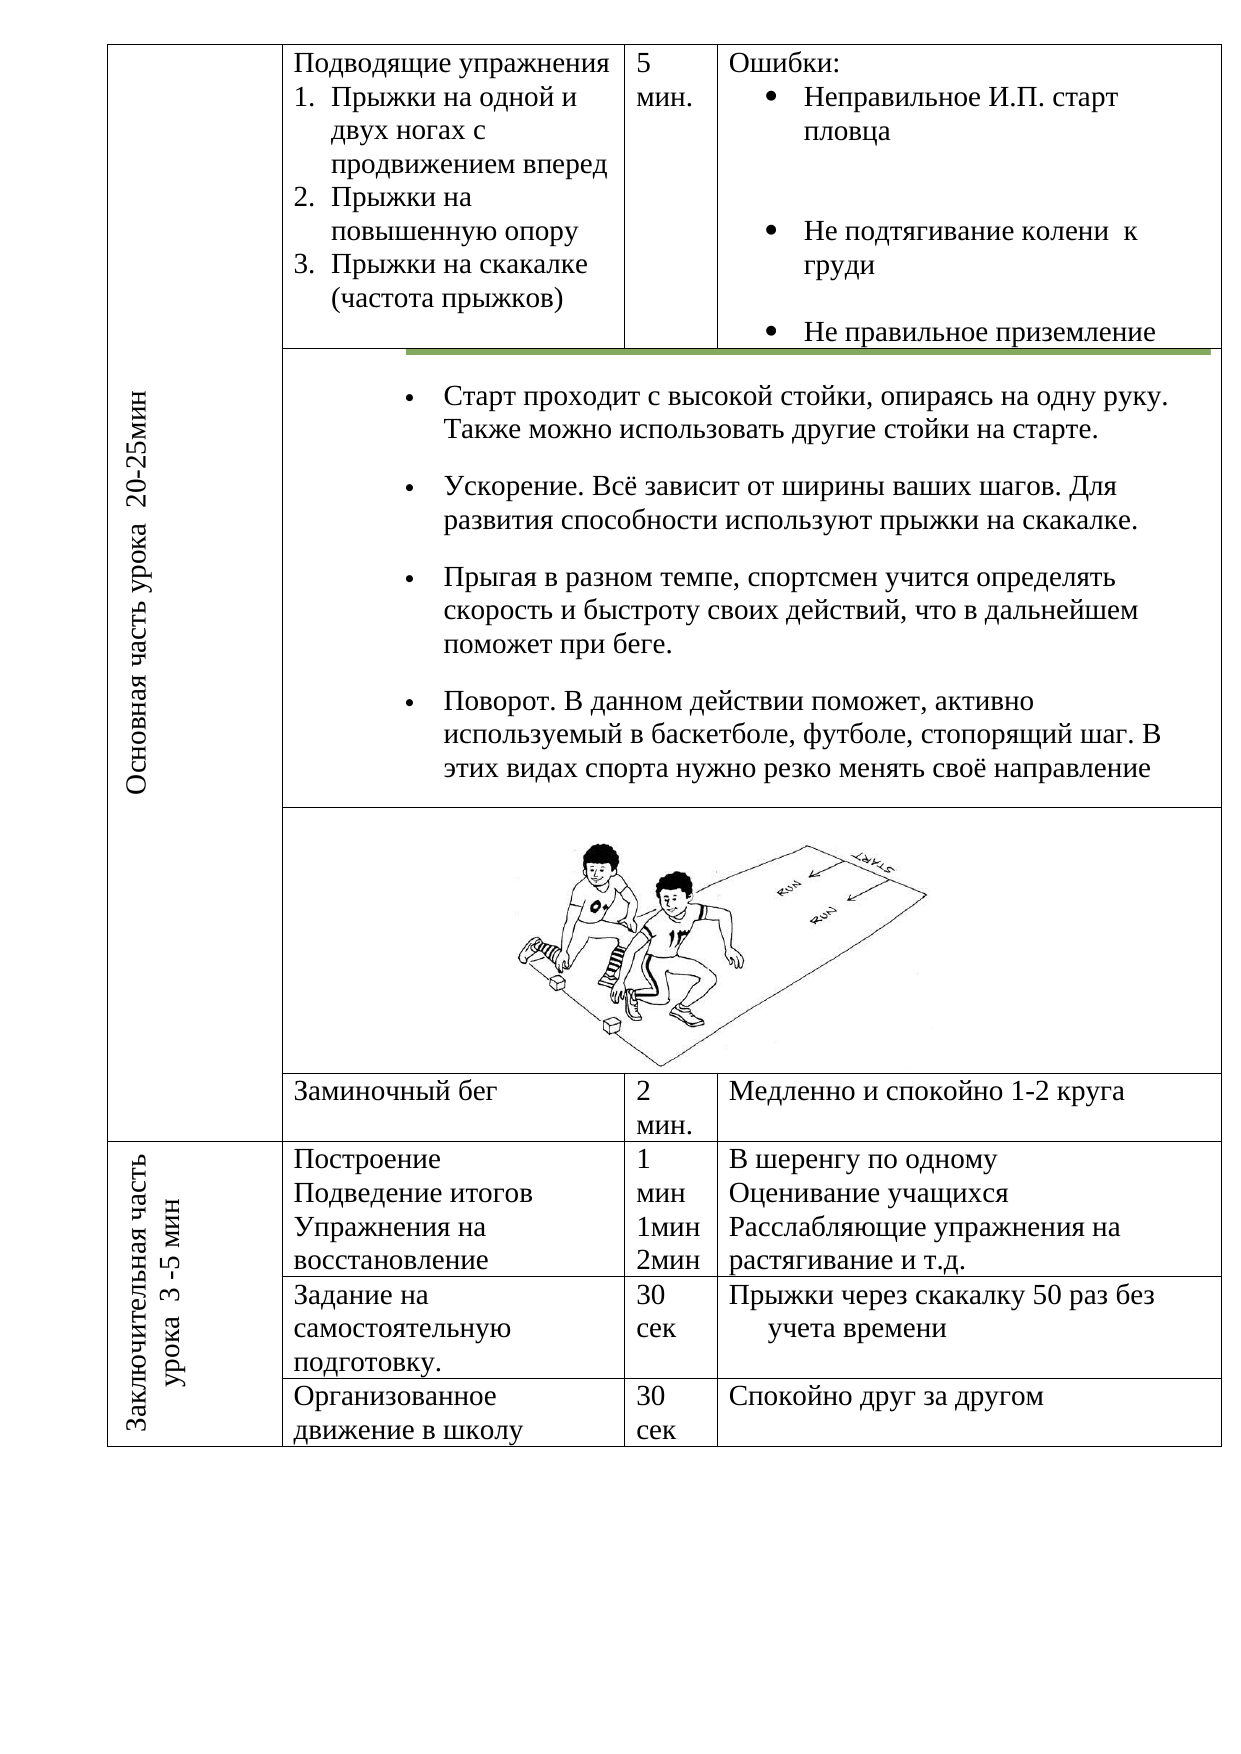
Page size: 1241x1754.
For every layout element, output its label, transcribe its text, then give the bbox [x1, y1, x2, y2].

table_cell [283, 808, 1221, 1072]
picture [502, 824, 933, 1069]
table_cell 5 мин. [625, 45, 717, 348]
table_cell 30 сек [625, 1379, 717, 1446]
table_cell Задание на самостоятельную подготовку. [283, 1277, 624, 1377]
table_cell Спокойно друг за другом [718, 1379, 1221, 1446]
table_cell Основная часть урока 20-25мин [108, 45, 282, 1141]
table_cell Подводящие упражнения Прыжки на одной и двух ногах с продвижением вперед Прыжки на повышенную опору Прыжки на скакалке (частота прыжков) [283, 45, 624, 348]
table_cell В шеренгу по одному Оценивание учащихся Расслабляющие упражнения на растягивание и т.д. [718, 1142, 1221, 1276]
table_cell Организованное движение в школу [283, 1379, 624, 1446]
table_cell Заключительная часть урока 3 -5 мин [108, 1142, 282, 1446]
table_cell Ошибки: Неправильное И.П. старт пловца Не подтягивание колени к груди Не правильное приземление [718, 45, 1221, 348]
table_cell 30 сек [625, 1277, 717, 1377]
table_cell 2 мин. [625, 1074, 717, 1141]
table_cell Заминочный бег [283, 1074, 624, 1141]
table_cell Прыжки через скакалку 50 раз без учета времени [718, 1277, 1221, 1377]
table_cell Старт проходит с высокой стойки, опираясь на одну руку. Также можно использовать другие стойки на старте. Ускорение. Всё зависит от ширины ваших шагов. Для развития способности используют прыжки на скакалке. Прыгая в разном темпе, спортсмен учится определять скорость и быстроту своих действий, что в дальнейшем поможет при беге. Поворот. В данном действии поможет, активно используемый в баскетболе, футболе, стопорящий шаг. В этих видах спорта нужно резко менять своё направление [283, 349, 1221, 807]
table_cell 1 мин 1мин 2мин [625, 1142, 717, 1276]
table_cell Построение Подведение итогов Упражнения на восстановление [283, 1142, 624, 1276]
table_cell Медленно и спокойно 1-2 круга [718, 1074, 1221, 1141]
